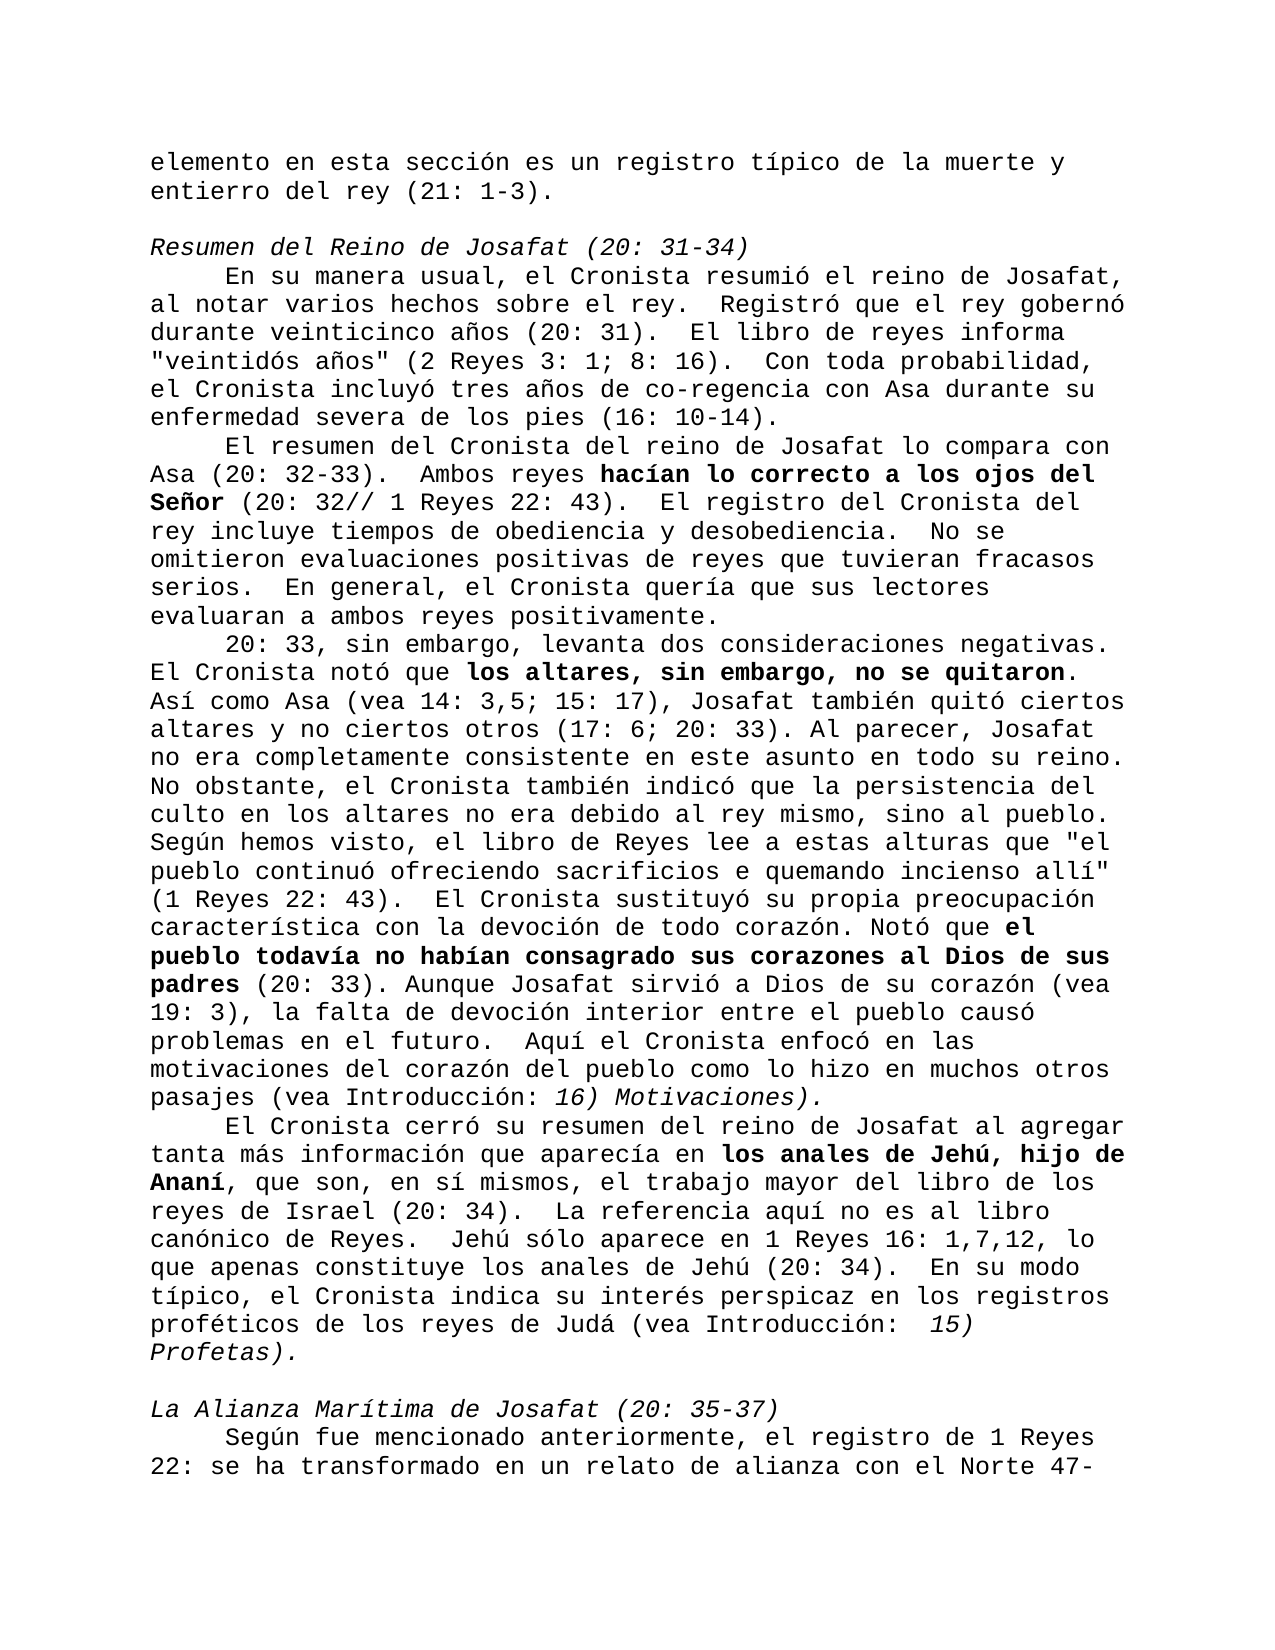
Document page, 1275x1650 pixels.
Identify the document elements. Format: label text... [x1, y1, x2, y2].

text El resumen del Cronista del reino de Josafat lo compara con Asa (20: 32-33). Ambos reyes hacían lo correcto a los ojos del Señor (20: 32// 1 Reyes 22: 43). El registro del Cronista del rey incluye tiempos de obediencia y desobediencia. No se omitieron evaluaciones positivas de reyes que tuvieran fracasos serios. En general, el Cronista quería que sus lectores evaluaran a ambos reyes positivamente. [150, 433, 1125, 632]
text Resumen del Reino de Josafat (20: 31-34) [150, 235, 1125, 263]
text El Cronista cerró su resumen del reino de Josafat al agregar tanta más información que aparecía en los anales de Jehú, hijo de Ananí, que son, en sí mismos, el trabajo mayor del libro de los reyes de Israel (20: 34). La referencia aquí no es al libro canónico de Reyes. Jehú sólo aparece en 1 Reyes 16: 1,7,12, lo que apenas constituye los anales de Jehú (20: 34). En su modo típico, el Cronista indica su interés perspicaz en los registros proféticos de los reyes de Judá (vea Introducción: 15) Profetas). [150, 1113, 1125, 1368]
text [150, 1425, 1125, 1482]
text 20: 33, sin embargo, levanta dos consideraciones negativas. El Cronista notó que los altares, sin embargo, no se quitaron. Así como Asa (vea 14: 3,5; 15: 17), Josafat también quitó ciertos altares y no ciertos otros (17: 6; 20: 33). Al parecer, Josafat no era completamente consistente en este asunto en todo su reino. No obstante, el Cronista también indicó que la persistencia del culto en los altares no era debido al rey mismo, sino al pueblo. Según hemos visto, el libro de Reyes lee a estas alturas que "el pueblo continuó ofreciendo sacrificios e quemando incienso allí" (1 Reyes 22: 43). El Cronista sustituyó su propia preocupación característica con la devoción de todo corazón. Notó que el pueblo todavía no habían consagrado sus corazones al Dios de sus padres (20: 33). Aunque Josafat sirvió a Dios de su corazón (vea 19: 3), la falta de devoción interior entre el pueblo causó problemas en el futuro. Aquí el Cronista enfocó en las motivaciones del corazón del pueblo como lo hizo en muchos otros pasajes (vea Introducción: 16) Motivaciones). [150, 632, 1125, 1113]
text En su manera usual, el Cronista resumió el reino de Josafat, al notar varios hechos sobre el rey. Registró que el rey gobernó durante veinticinco años (20: 31). El libro de reyes informa "veintidós años" (2 Reyes 3: 1; 8: 16). Con toda probabilidad, el Cronista incluyó tres años de co-regencia con Asa durante su enfermedad severa de los pies (16: 10-14). [150, 263, 1125, 433]
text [150, 150, 1125, 207]
text La Alianza Marítima de Josafat (20: 35-37) [150, 1397, 1125, 1425]
